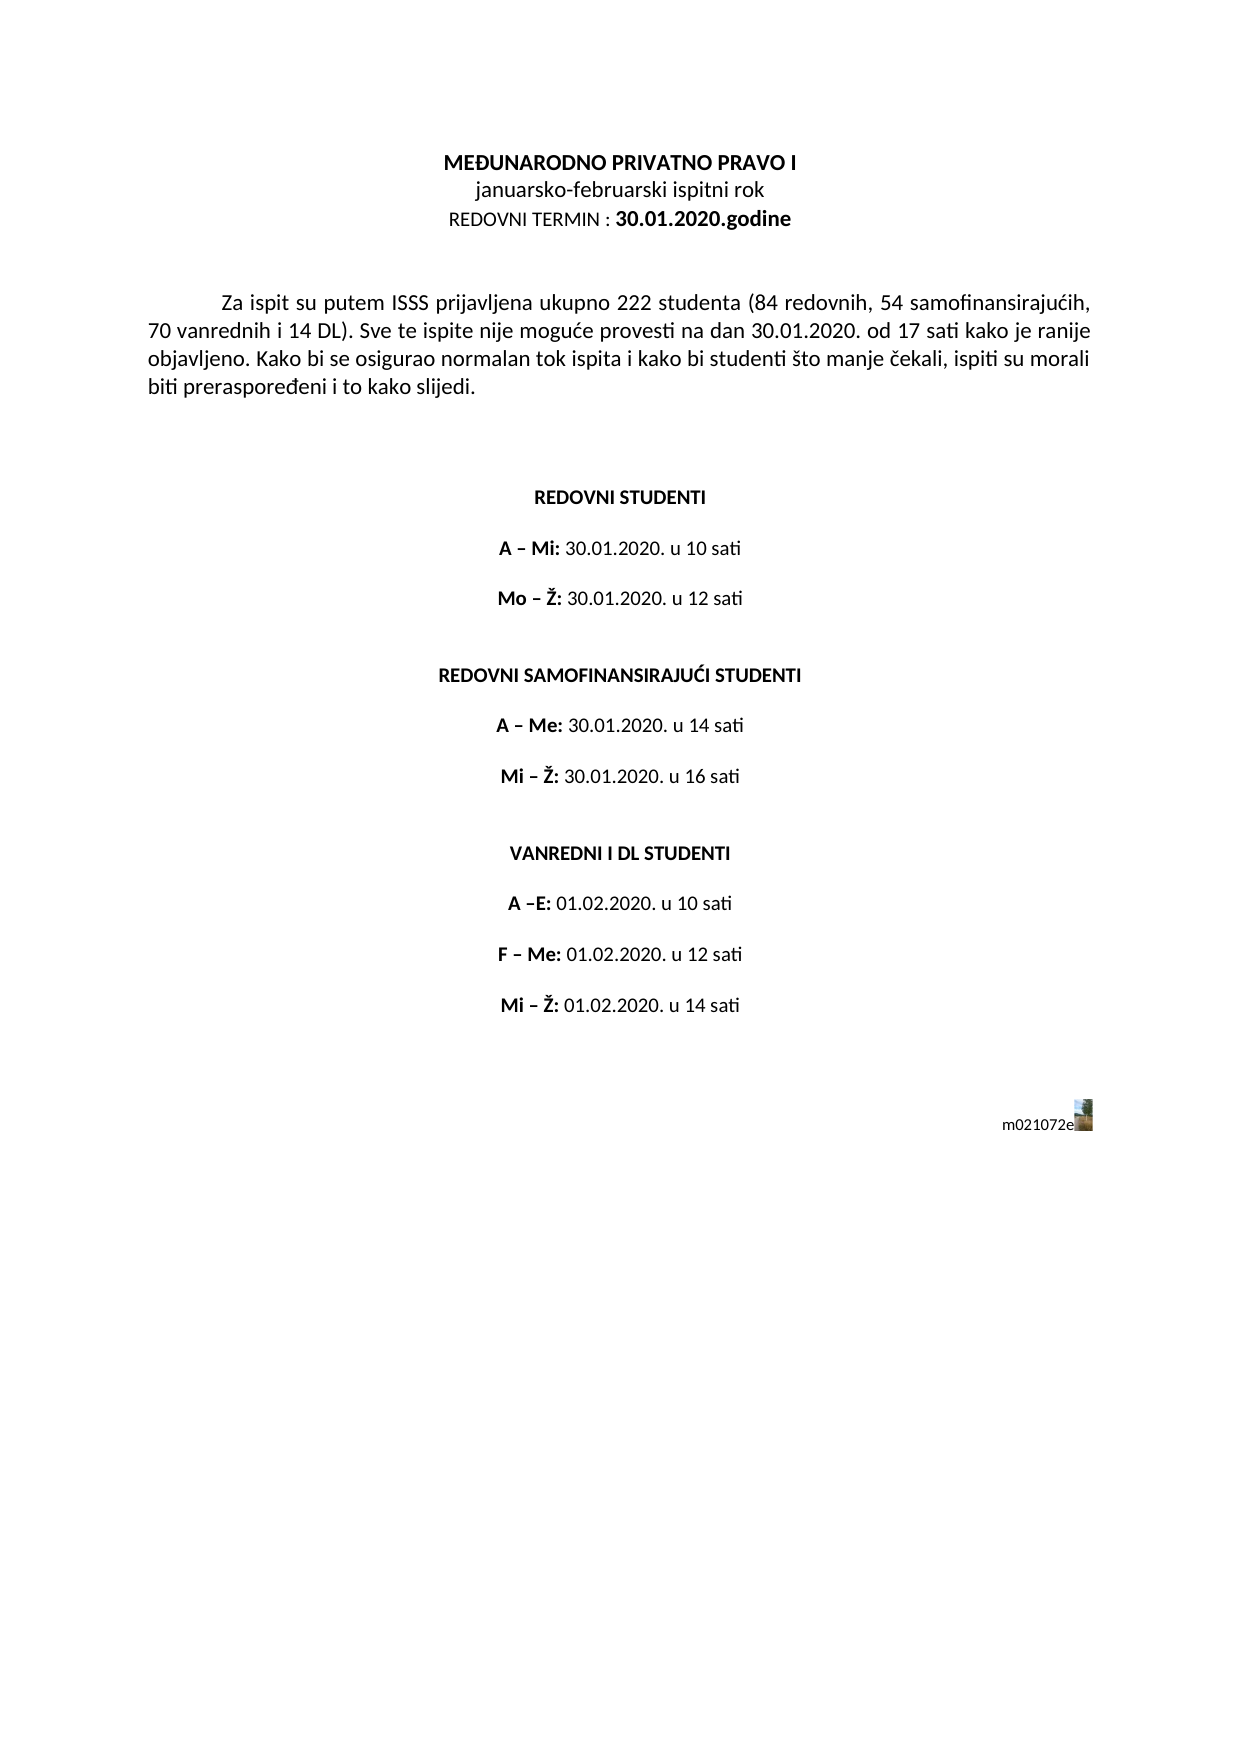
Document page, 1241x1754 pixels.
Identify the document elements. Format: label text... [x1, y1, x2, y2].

text MEĐUNARODNO PRIVATNO PRAVO I [148, 148, 1093, 176]
text REDOVNI SAMOFINANSIRAJUĆI STUDENTI [148, 662, 1093, 687]
text A –E: 01.02.2020. u 10 sati [148, 891, 1093, 916]
picture [1074, 1099, 1093, 1131]
text m021072e [148, 1099, 1093, 1134]
text januarsko-februarski ispitni rok [148, 176, 1093, 204]
text A – Mi: 30.01.2020. u 10 sati [148, 535, 1093, 560]
text REDOVNI TERMIN : 30.01.2020.godine [148, 204, 1093, 232]
text Za ispit su putem ISSS prijavljena ukupno 222 studenta (84 redovnih, 54 samofinansirajućih, 70 vanrednih i 14 DL). Sve te ispite nije moguće provesti na dan 30.01.2020. od 17 sati kako je ranije objavljeno. Kako bi se osigurao normalan tok ispita i kako bi studenti što manje čekali, ispiti su morali biti preraspoređeni i to kako slijedi. [148, 288, 1093, 400]
text Mi – Ž: 01.02.2020. u 14 sati [148, 992, 1093, 1018]
text Mi – Ž: 30.01.2020. u 16 sati [148, 763, 1093, 789]
text Mo – Ž: 30.01.2020. u 12 sati [148, 586, 1093, 611]
text A – Me: 30.01.2020. u 14 sati [148, 713, 1093, 738]
text VANREDNI I DL STUDENTI [148, 840, 1093, 865]
text REDOVNI STUDENTI [148, 484, 1093, 509]
text F – Me: 01.02.2020. u 12 sati [148, 941, 1093, 967]
